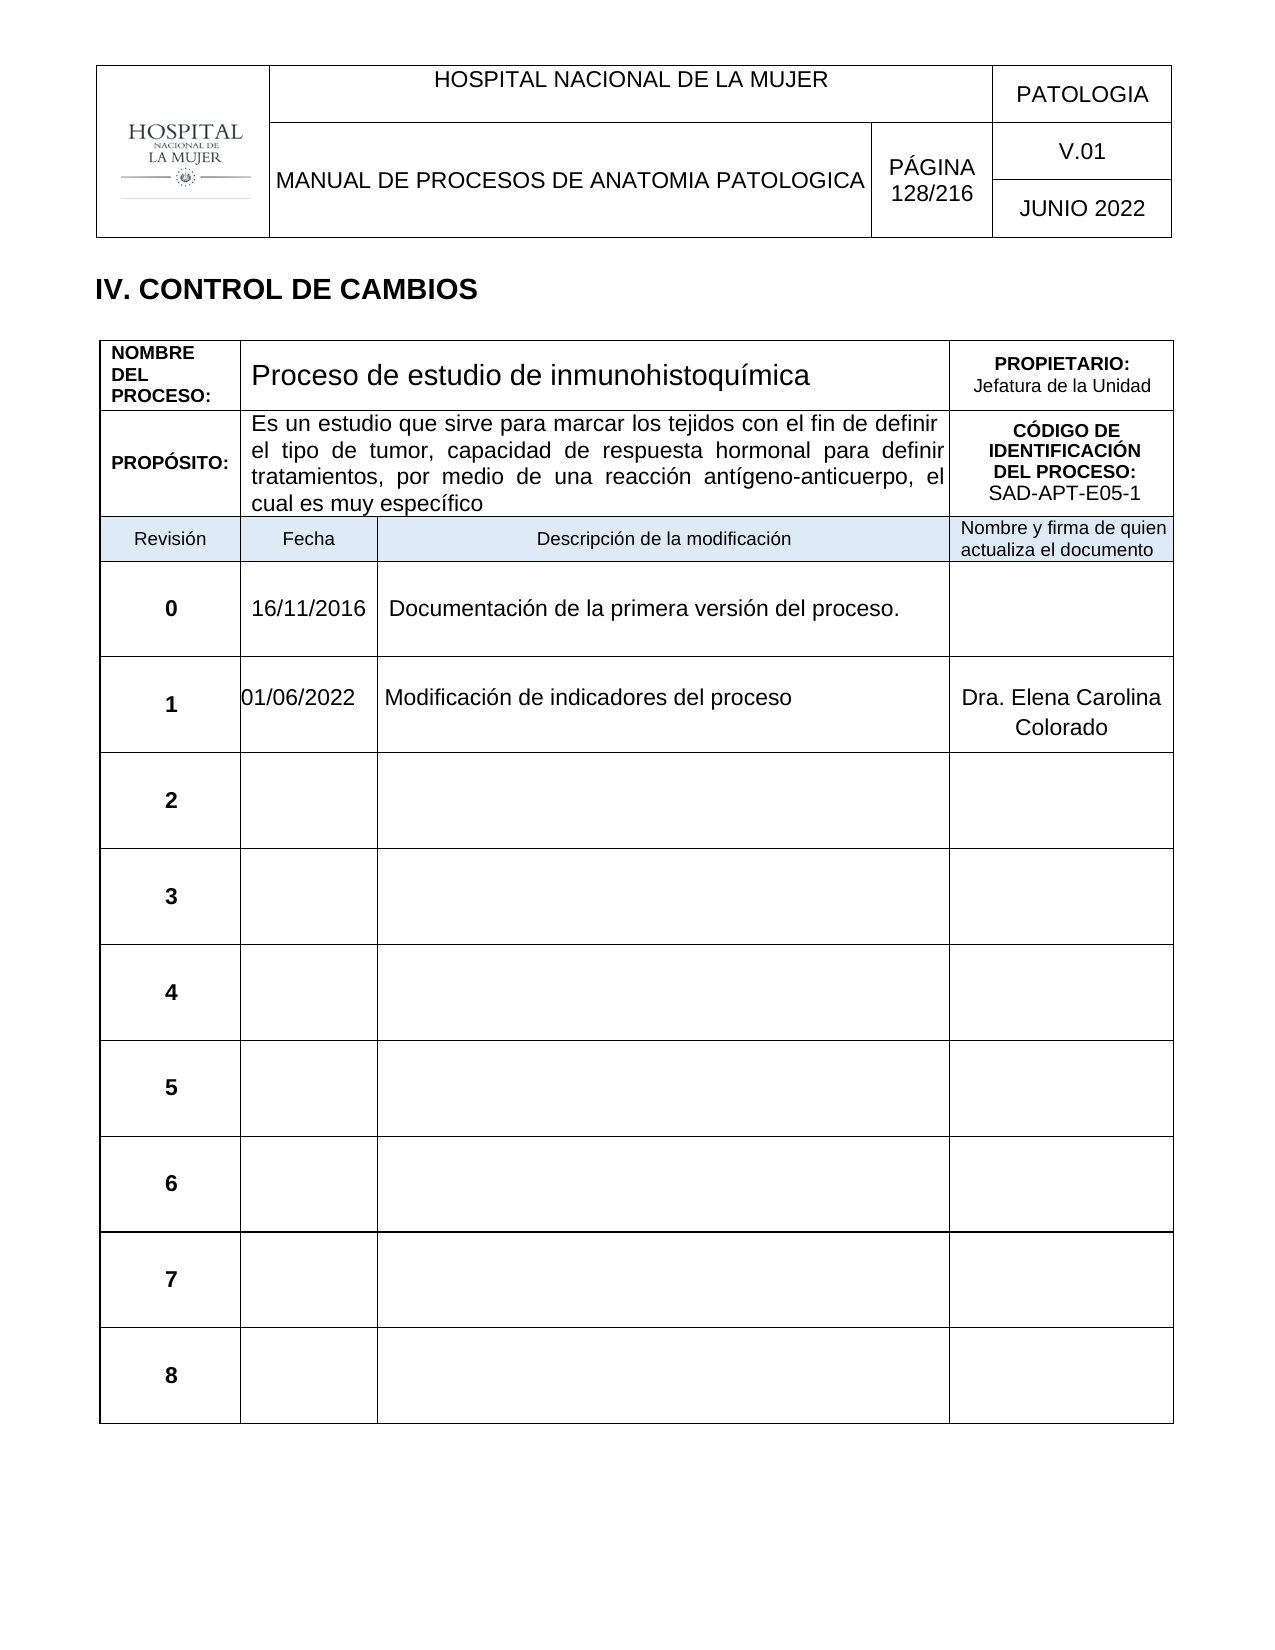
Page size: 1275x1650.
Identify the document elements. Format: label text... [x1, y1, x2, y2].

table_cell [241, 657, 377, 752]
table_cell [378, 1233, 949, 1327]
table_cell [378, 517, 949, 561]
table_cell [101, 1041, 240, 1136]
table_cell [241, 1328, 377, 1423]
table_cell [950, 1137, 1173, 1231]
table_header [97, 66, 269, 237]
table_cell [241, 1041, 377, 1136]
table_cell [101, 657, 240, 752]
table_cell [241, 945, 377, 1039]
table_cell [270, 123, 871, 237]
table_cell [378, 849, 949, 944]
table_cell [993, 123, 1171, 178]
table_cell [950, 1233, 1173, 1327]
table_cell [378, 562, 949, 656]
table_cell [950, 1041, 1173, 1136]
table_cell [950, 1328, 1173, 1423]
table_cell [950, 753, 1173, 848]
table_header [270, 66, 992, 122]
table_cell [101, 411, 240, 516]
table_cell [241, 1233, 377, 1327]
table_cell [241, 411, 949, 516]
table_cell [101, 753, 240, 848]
text IV. CONTROL DE CAMBIOS [95, 272, 1187, 306]
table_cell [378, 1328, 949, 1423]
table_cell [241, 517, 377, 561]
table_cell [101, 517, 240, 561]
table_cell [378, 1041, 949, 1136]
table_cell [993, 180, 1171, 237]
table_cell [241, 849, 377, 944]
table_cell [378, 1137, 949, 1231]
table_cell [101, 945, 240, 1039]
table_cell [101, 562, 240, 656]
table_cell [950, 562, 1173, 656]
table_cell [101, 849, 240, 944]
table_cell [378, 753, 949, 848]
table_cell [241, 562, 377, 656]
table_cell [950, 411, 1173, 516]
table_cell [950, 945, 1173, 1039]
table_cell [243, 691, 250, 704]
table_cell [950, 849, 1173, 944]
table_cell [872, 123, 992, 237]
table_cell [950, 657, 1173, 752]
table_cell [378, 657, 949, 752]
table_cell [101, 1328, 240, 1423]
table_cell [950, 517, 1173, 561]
picture [120, 108, 252, 199]
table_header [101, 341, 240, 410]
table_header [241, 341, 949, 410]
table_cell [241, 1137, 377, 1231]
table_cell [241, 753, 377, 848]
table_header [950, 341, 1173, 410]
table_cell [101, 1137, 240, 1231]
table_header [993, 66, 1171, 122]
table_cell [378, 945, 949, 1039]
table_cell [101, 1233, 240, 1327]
